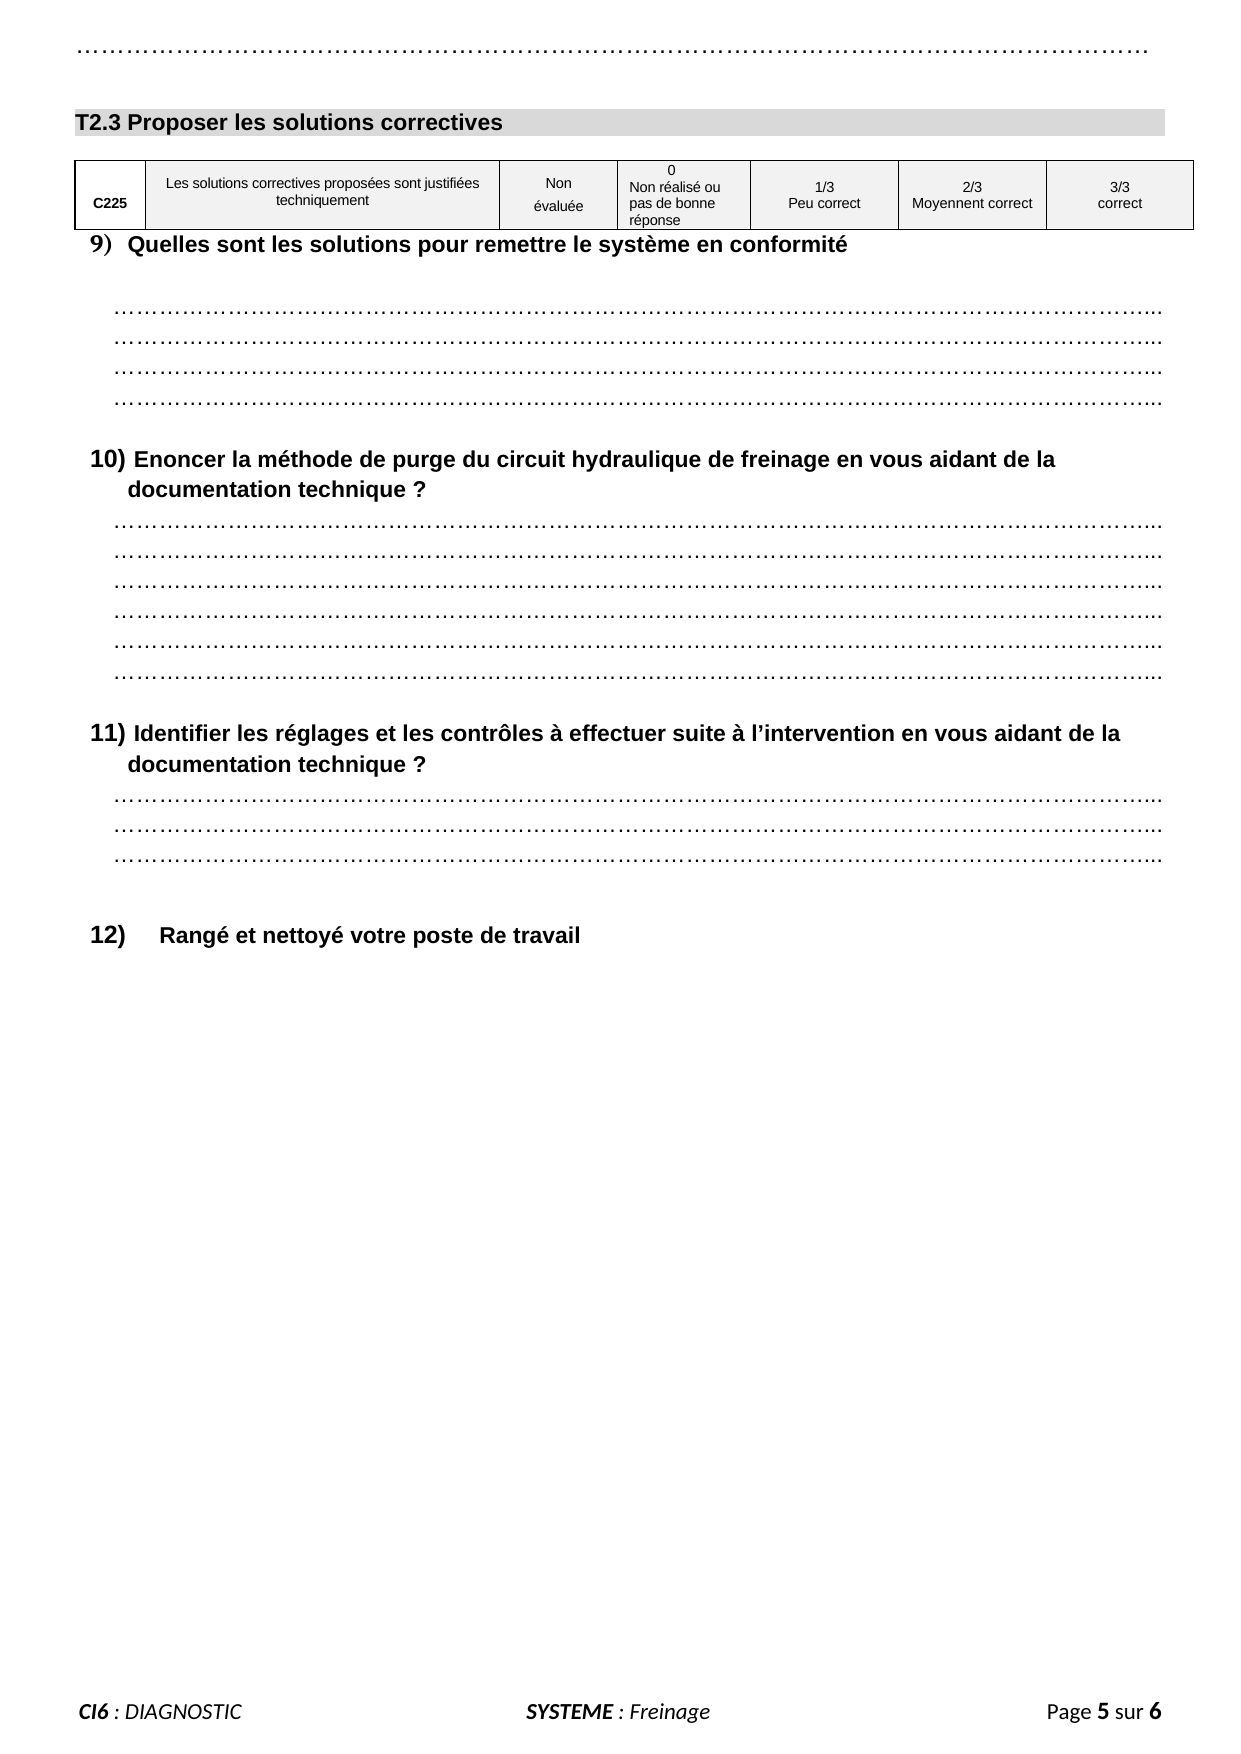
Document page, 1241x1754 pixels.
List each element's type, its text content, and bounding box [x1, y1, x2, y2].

list ………………………………………………………………………………………………………………………... [112, 841, 1165, 868]
text T2.3 Proposer les solutions correctives [75, 109, 1165, 136]
list ………………………………………………………………………………………………………………………... [112, 383, 1165, 410]
table_header 1/3 Peu correct [751, 161, 898, 228]
list ………………………………………………………………………………………………………………………... [112, 537, 1165, 563]
list ………………………………………………………………………………………………………………………... [112, 353, 1165, 379]
list ………………………………………………………………………………………………………………………... [112, 627, 1165, 654]
list ………………………………………………………………………………………………………………………... [112, 597, 1165, 624]
list ………………………………………………………………………………………………………………………... [112, 507, 1165, 533]
table_header 3/3 correct [1047, 161, 1193, 228]
list ………………………………………………………………………………………………………………………... [112, 811, 1165, 837]
list ………………………………………………………………………………………………………………………... [112, 293, 1165, 319]
list ………………………………………………………………………………………………………………………... [112, 658, 1165, 684]
list ………………………………………………………………………………………………………………………... [112, 323, 1165, 349]
table_header C225 [76, 161, 145, 228]
table_header 0 Non réalisé ou pas de bonne réponse [618, 161, 750, 228]
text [75, 29, 1165, 58]
table_header 2/3 Moyennent correct [899, 161, 1046, 228]
list Quelles sont les solutions pour remettre le système en conformité [90, 230, 1165, 258]
list Identifier les réglages et les contrôles à effectuer suite à l’intervention en vous aidant de la documentation technique ? [90, 718, 1165, 777]
table_header Les solutions correctives proposées sont justifiées techniquement [146, 161, 499, 228]
list ………………………………………………………………………………………………………………………... [112, 781, 1165, 807]
list ………………………………………………………………………………………………………………………... [112, 567, 1165, 593]
list Rangé et nettoyé votre poste de travail [90, 920, 1165, 949]
table_header Non évaluée [500, 161, 617, 228]
list Enoncer la méthode de purge du circuit hydraulique de freinage en vous aidant de la documentation technique ? [90, 444, 1165, 503]
